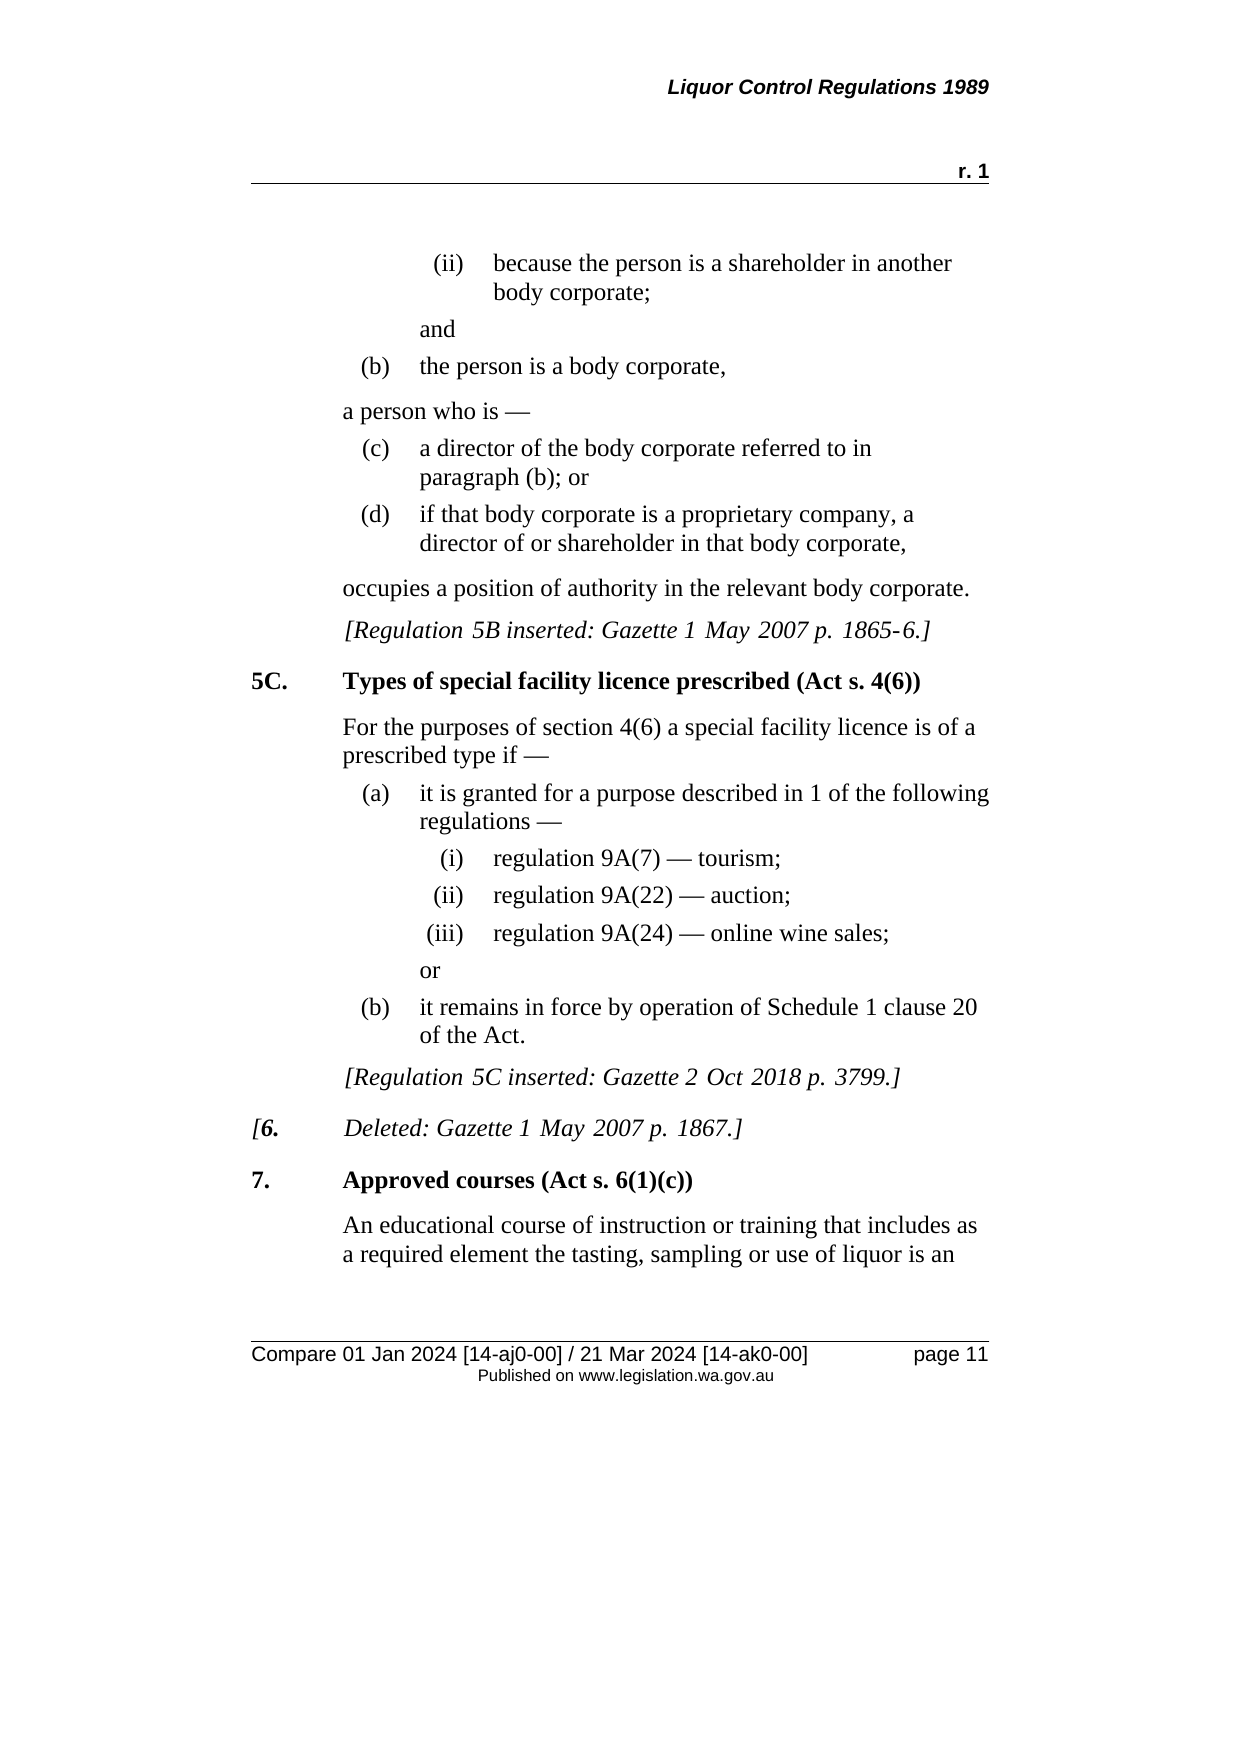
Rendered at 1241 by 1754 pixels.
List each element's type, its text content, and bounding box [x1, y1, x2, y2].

subtitle 7. Approved courses (Act s. 6(1)(c)) [251, 1165, 989, 1194]
text (b) the person is a body corporate, [251, 351, 989, 380]
text (ii) regulation 9A(22) — auction; [251, 881, 989, 909]
text (iii) regulation 9A(24) — online wine sales; [251, 918, 989, 946]
text (i) regulation 9A(7) — tourism; [251, 843, 989, 872]
text a person who is — [251, 396, 989, 425]
text [Regulation 5B inserted: Gazette 1 May 2007 p. 1865-6.] [251, 615, 989, 643]
text (d) if that body corporate is a proprietary company, a director of or shareholder in that body corporate, [251, 499, 989, 557]
text (c) a director of the body corporate referred to in paragraph (b); or [251, 433, 989, 491]
text For the purposes of section 4(6) a special facility licence is of a prescribed type if — [251, 712, 989, 769]
text [Regulation 5C inserted: Gazette 2 Oct 2018 p. 3799.] [251, 1062, 989, 1091]
text [6. Deleted: Gazette 1 May 2007 p. 1867.] [251, 1113, 989, 1142]
text (b) it remains in force by operation of Schedule 1 clause 20 of the Act. [251, 992, 989, 1049]
text occupies a position of authority in the relevant body corporate. [251, 573, 989, 602]
text (a) it is granted for a purpose described in 1 of the following regulations — [251, 778, 989, 835]
subtitle 5C. Types of special facility licence prescribed (Act s. 4(6)) [251, 666, 989, 695]
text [251, 1211, 989, 1268]
text and [251, 314, 989, 343]
text (ii) because the person is a shareholder in another body corporate; [251, 248, 989, 306]
text or [251, 955, 989, 983]
